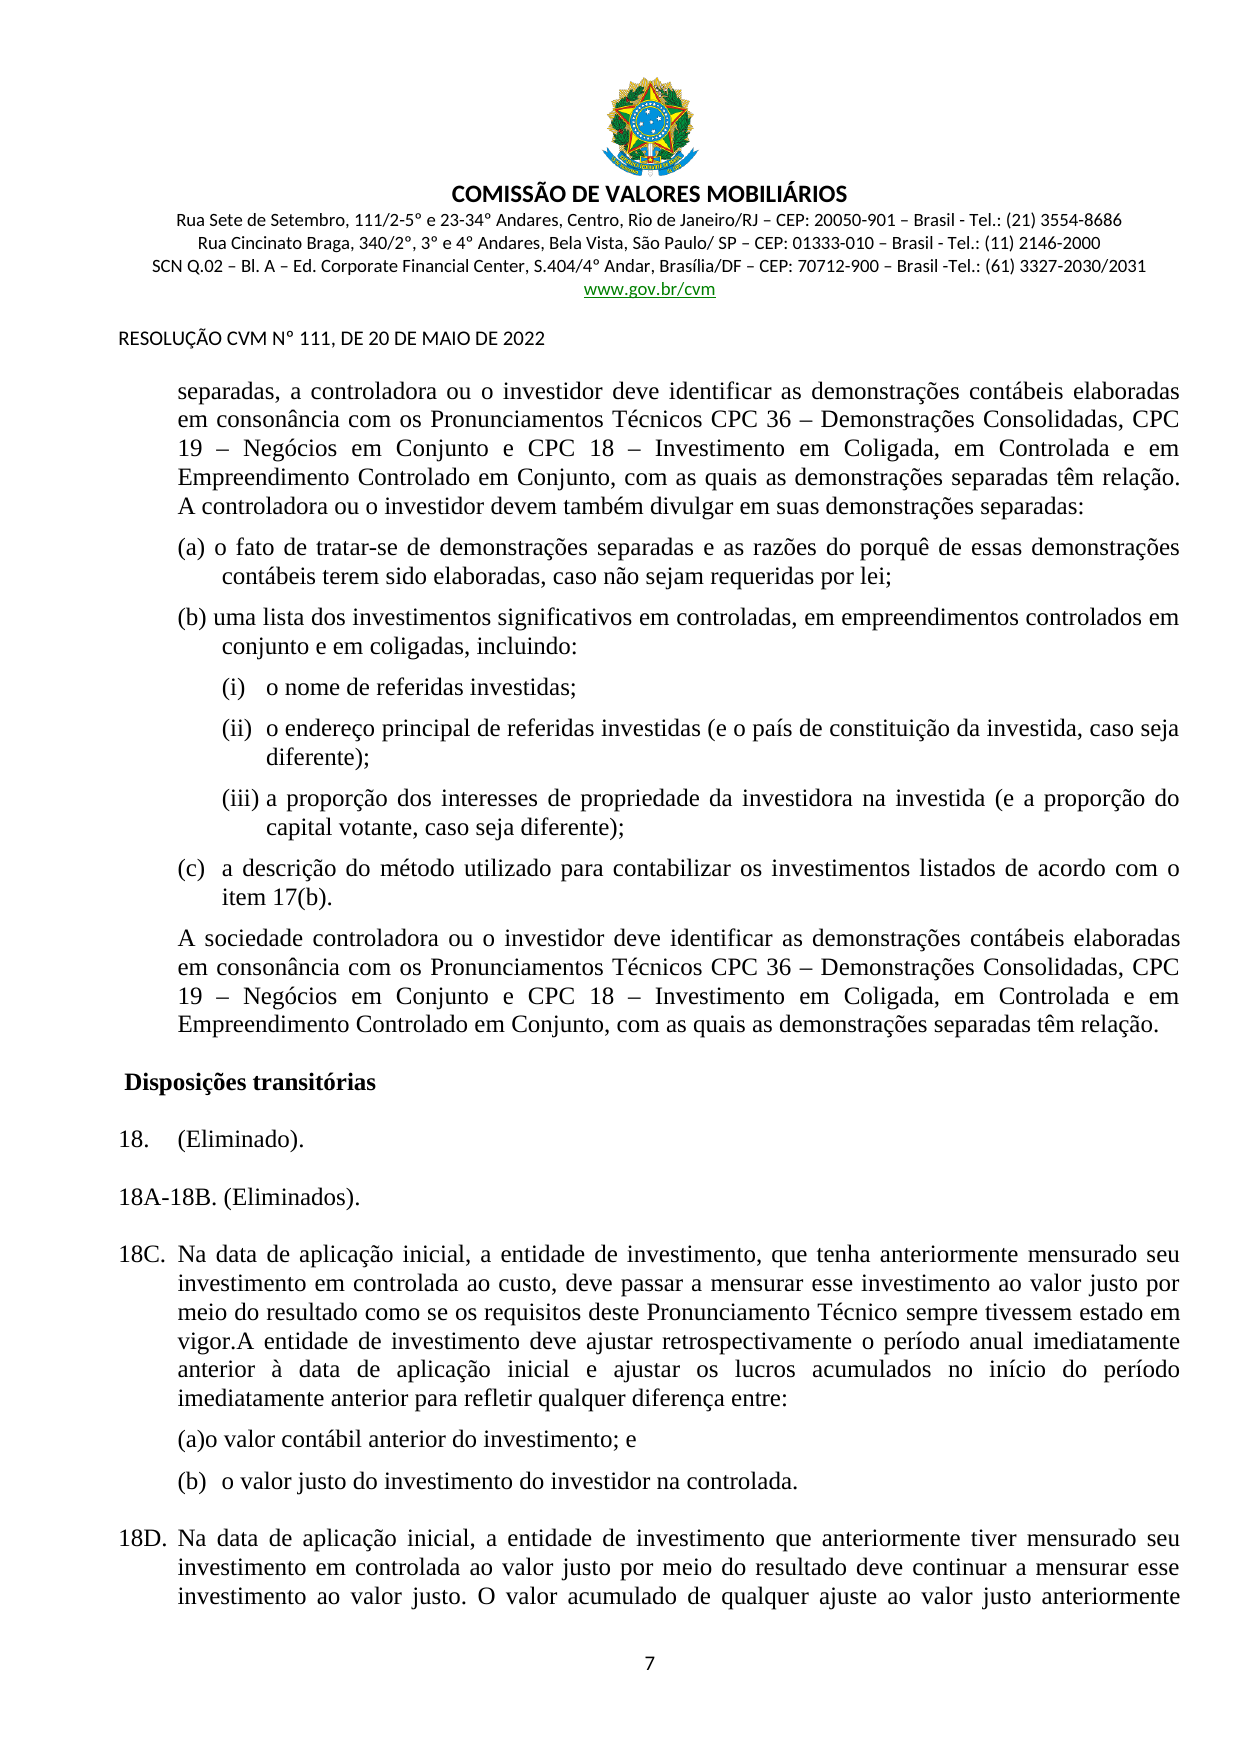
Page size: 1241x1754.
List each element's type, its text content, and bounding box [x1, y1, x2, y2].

text 18C. Na data de aplicação inicial, a entidade de investimento, que tenha anteriormente mensurado seu investimento em controlada ao custo, deve passar a mensurar esse investimento ao valor justo por meio do resultado como se os requisitos deste Pronunciamento Técnico sempre tivessem estado em vigor. A entidade de investimento deve ajustar retrospectivamente o período anual imediatamente anterior à data de aplicação inicial e ajustar os lucros acumulados no início do período imediatamente anterior para refletir qualquer diferença entre: [118, 1239, 1181, 1412]
text 18. (Eliminado). [118, 1124, 1181, 1153]
text (a) o valor contábil anterior do investimento; e [177, 1424, 1181, 1453]
picture [598, 75, 702, 179]
text 18A-18B. (Eliminados). [118, 1182, 1181, 1211]
text Disposições transitórias [124, 1067, 1181, 1096]
text (b) o valor justo do investimento do investidor na controlada. [177, 1466, 1181, 1494]
text A sociedade controladora ou o investidor deve identificar as demonstrações contábeis elaboradas em consonância com os Pronunciamentos Técnicos CPC 36 – Demonstrações Consolidadas, CPC 19 – Negócios em Conjunto e CPC 18 – Investimento em Coligada, em Controlada e em Empreendimento Controlado em Conjunto, com as quais as demonstrações separadas têm relação. [177, 923, 1181, 1038]
text (iii) a proporção dos interesses de propriedade da investidora na investida (e a proporção do capital votante, caso seja diferente); [222, 783, 1181, 841]
text (i) o nome de referidas investidas; [222, 672, 1181, 701]
text (a) o fato de tratar-se de demonstrações separadas e as razões do porquê de essas demonstrações contábeis terem sido elaboradas, caso não sejam requeridas por lei; [177, 532, 1181, 589]
text (ii) o endereço principal de referidas investidas (e o país de constituição da investida, caso seja diferente); [222, 713, 1181, 771]
text (b) uma lista dos investimentos significativos em controladas, em empreendimentos controlados em conjunto e em coligadas, incluindo: [177, 602, 1181, 659]
text (c) a descrição do método utilizado para contabilizar os investimentos listados de acordo com o item 17(b). [177, 853, 1181, 911]
